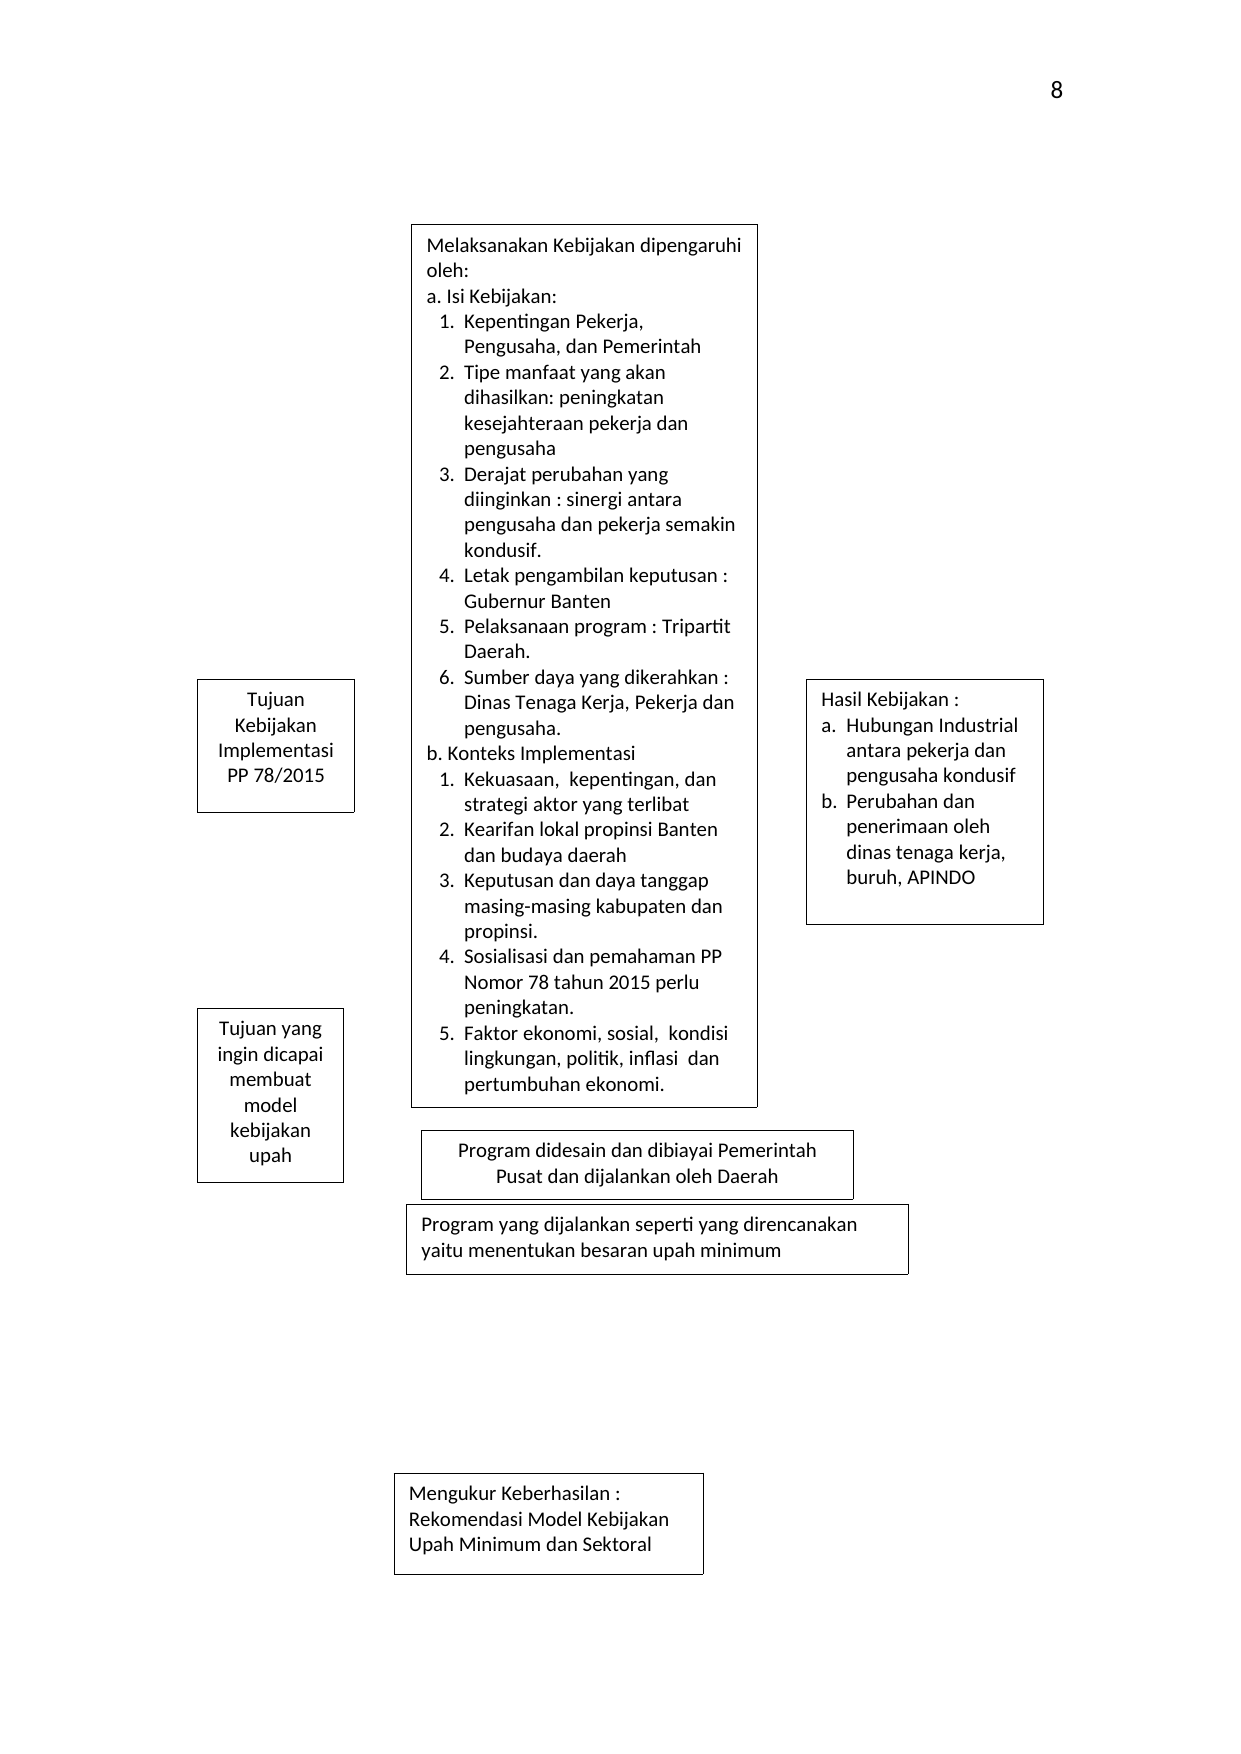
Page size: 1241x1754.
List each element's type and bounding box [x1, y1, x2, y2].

table_header [207, 583, 1058, 1384]
